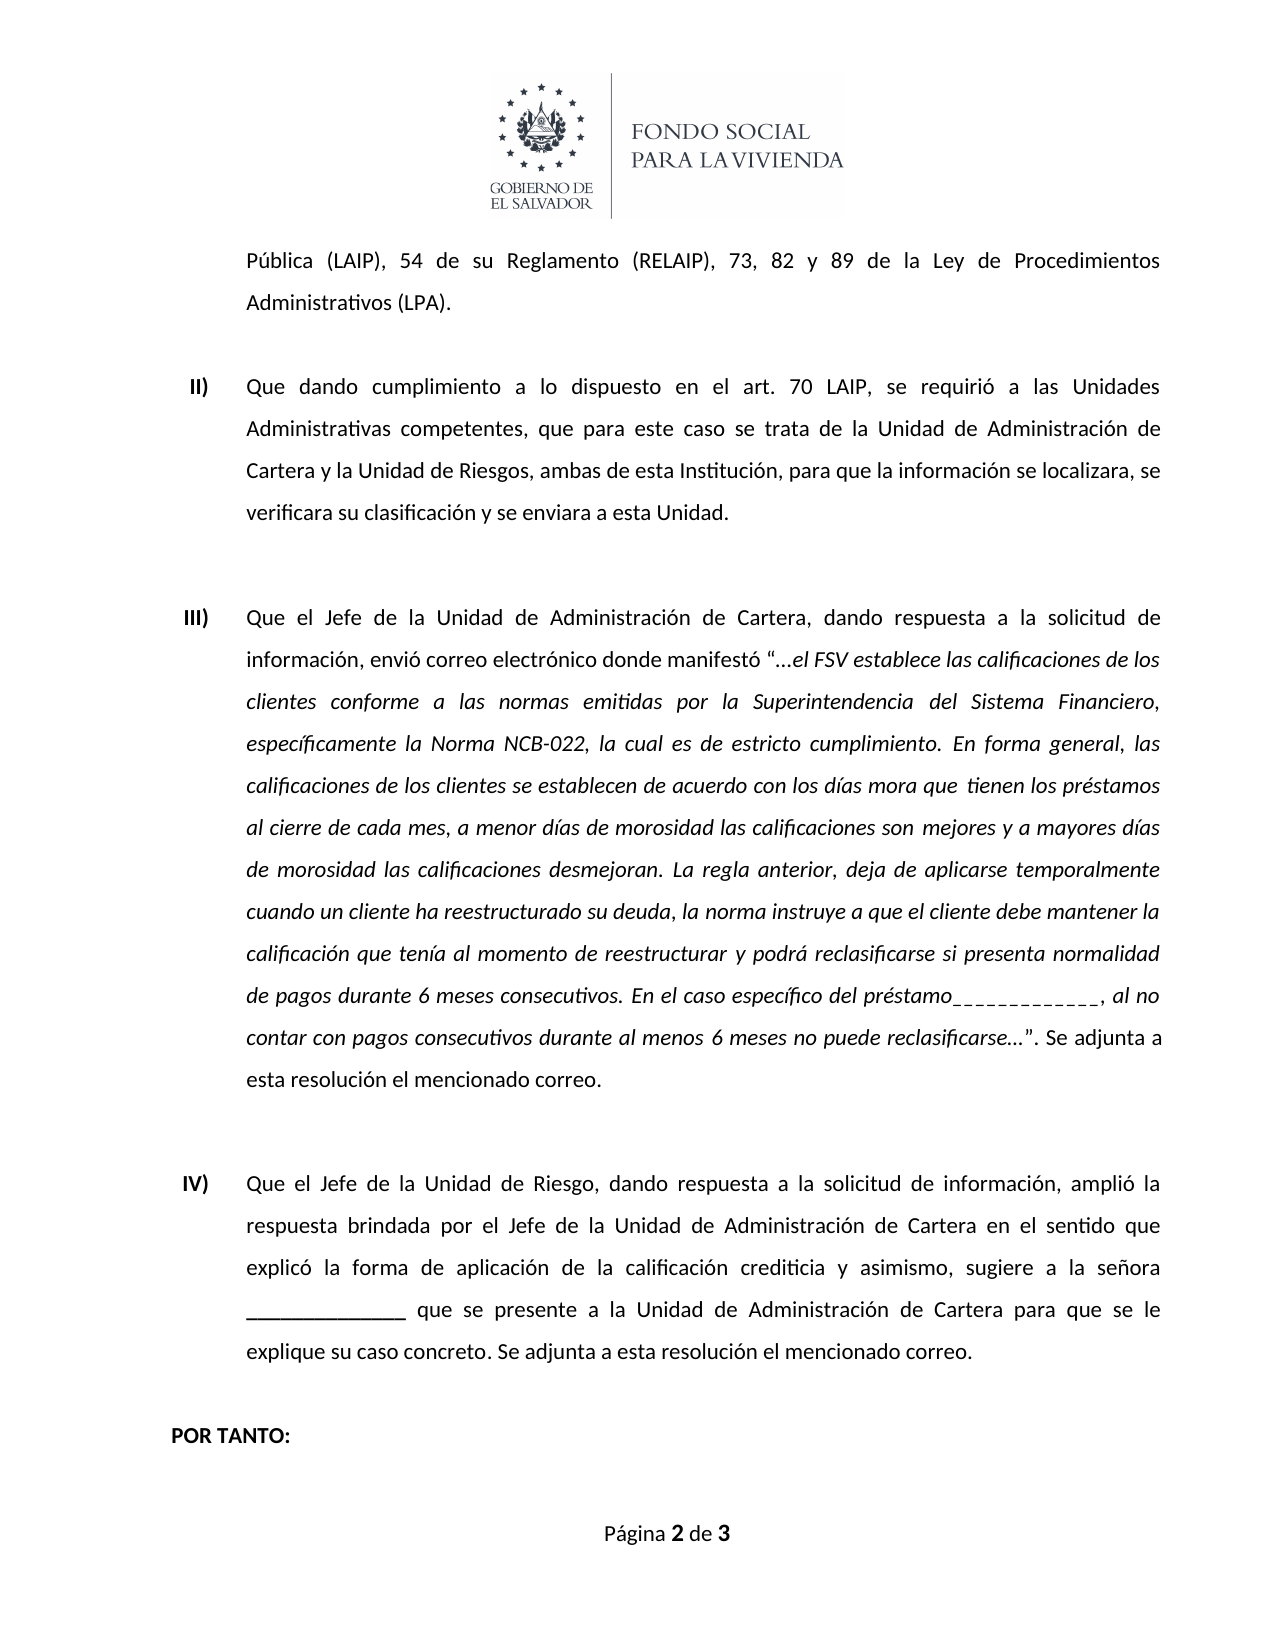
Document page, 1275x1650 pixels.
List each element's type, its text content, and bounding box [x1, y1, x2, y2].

text POR TANTO: [171, 1421, 1163, 1449]
list Que el Jefe de la Unidad de Administración de Cartera, dando respuesta a la solicitud de información, envió correo electrónico donde manifestó “…el FSV establece las calificaciones de los clientes conforme a las normas emitidas por la Superintendencia del Sistema Financiero, específicamente la Norma NCB-022, la cual es de estricto cumplimiento. En forma general, las calificaciones de los clientes se establecen de acuerdo con los días mora que tienen los préstamos al cierre de cada mes, a menor días de morosidad las calificaciones son mejores y a mayores días de morosidad las calificaciones desmejoran. La regla anterior, deja de aplicarse temporalmente cuando un cliente ha reestructurado su deuda, la norma instruye a que el cliente debe mantener la calificación que tenía al momento de reestructurar y podrá reclasificarse si presenta normalidad de pagos durante 6 meses consecutivos. En el caso específico del préstamo_____________, al no contar con pagos consecutivos durante al menos 6 meses no puede reclasificarse…”. Se adjunta a esta resolución el mencionado correo. [209, 603, 1163, 1093]
list Que el Jefe de la Unidad de Riesgo, dando respuesta a la solicitud de información, amplió la respuesta brindada por el Jefe de la Unidad de Administración de Cartera en el sentido que explicó la forma de aplicación de la calificación crediticia y asimismo, sugiere a la señora ______________ que se presente a la Unidad de Administración de Cartera para que se le explique su caso concreto. Se adjunta a esta resolución el mencionado correo. [209, 1169, 1163, 1366]
list Que dando cumplimiento a lo dispuesto en el art. 70 LAIP, se requirió a las Unidades Administrativas competentes, que para este caso se trata de la Unidad de Administración de Cartera y la Unidad de Riesgos, ambas de esta Institución, para que la información se localizara, se verificara su clasificación y se enviara a esta Unidad. [209, 372, 1163, 526]
picture [490, 73, 844, 219]
